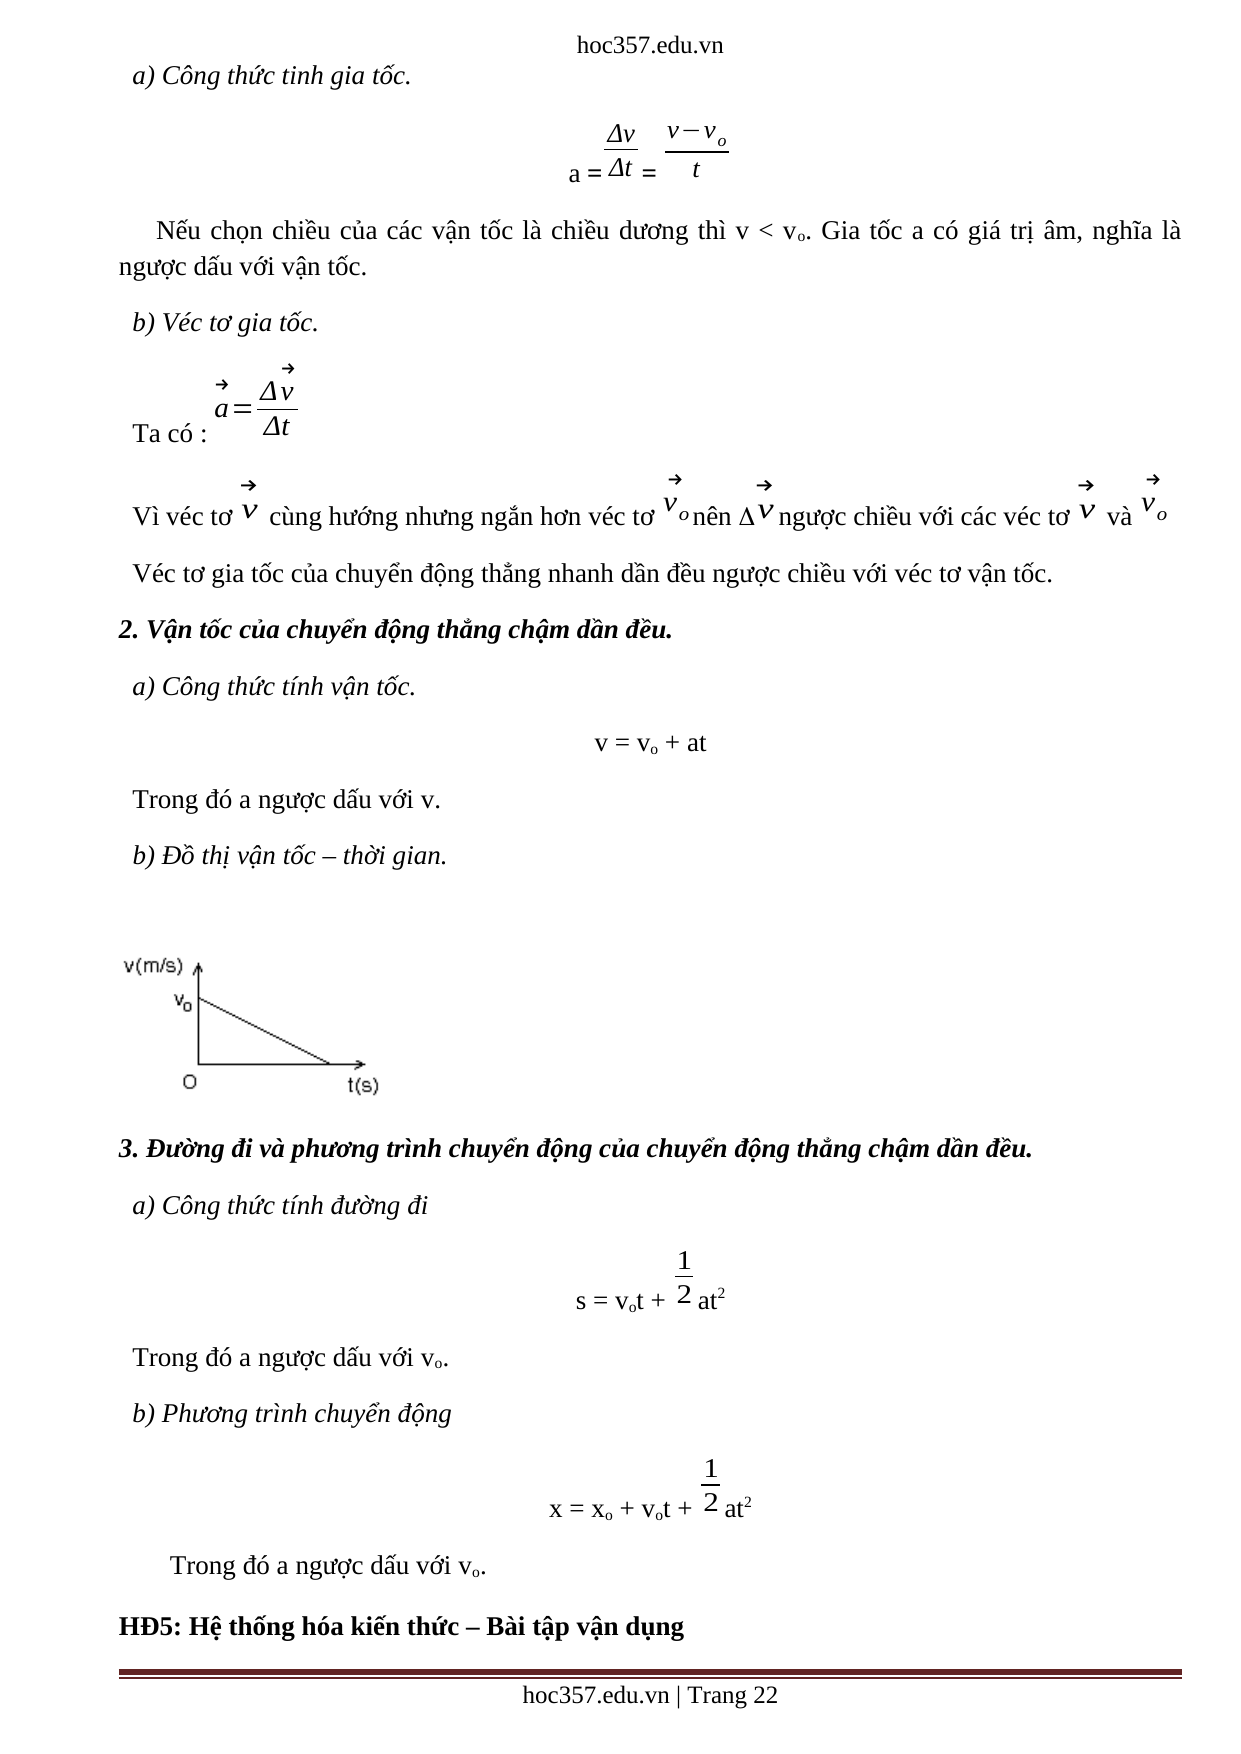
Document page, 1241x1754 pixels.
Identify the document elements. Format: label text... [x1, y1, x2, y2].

text a == [119, 115, 1182, 188]
text 2. Vận tốc của chuyển động thẳng chậm dần đều. [119, 613, 1182, 644]
text b) Véc tơ gia tốc. [119, 306, 1182, 337]
text Trong đó a ngược dấu với v. [119, 783, 1182, 814]
text Nếu chọn chiều của các vận tốc là chiều dương thì v < vo. Gia tốc a có giá trị âm, nghĩa là ngược dấu với vận tốc. [119, 214, 1182, 281]
text HĐ5: Hệ thống hóa kiến thức – Bài tập vận dụng [119, 1610, 1182, 1642]
text a) Công thức tính đường đi [119, 1189, 1182, 1220]
text b) Phương trình chuyển động [119, 1397, 1182, 1428]
text v = vo + at [119, 726, 1182, 757]
text Vì véc tơ cùng hướng nhưng ngắn hơn véc tơ nên ngược chiều với các véc tơ và [119, 474, 1182, 531]
text a) Công thức tinh gia tốc. [119, 59, 1182, 90]
text a) Công thức tính vận tốc. [119, 670, 1182, 701]
text Trong đó a ngược dấu với vo. [119, 1549, 1182, 1580]
text Véc tơ gia tốc của chuyển động thẳng nhanh dần đều ngược chiều với véc tơ vận tốc. [119, 557, 1182, 588]
text Trong đó a ngược dấu với vo. [119, 1341, 1182, 1372]
text 3. Đường đi và phương trình chuyển động của chuyển động thẳng chậm dần đều. [119, 1132, 1182, 1163]
picture [118, 952, 397, 1108]
text x = xo + vot + at2 [119, 1454, 1182, 1524]
text Ta có : [119, 363, 1182, 448]
text b) Đồ thị vận tốc – thời gian. [119, 839, 1182, 871]
text s = vot + at2 [119, 1245, 1182, 1315]
